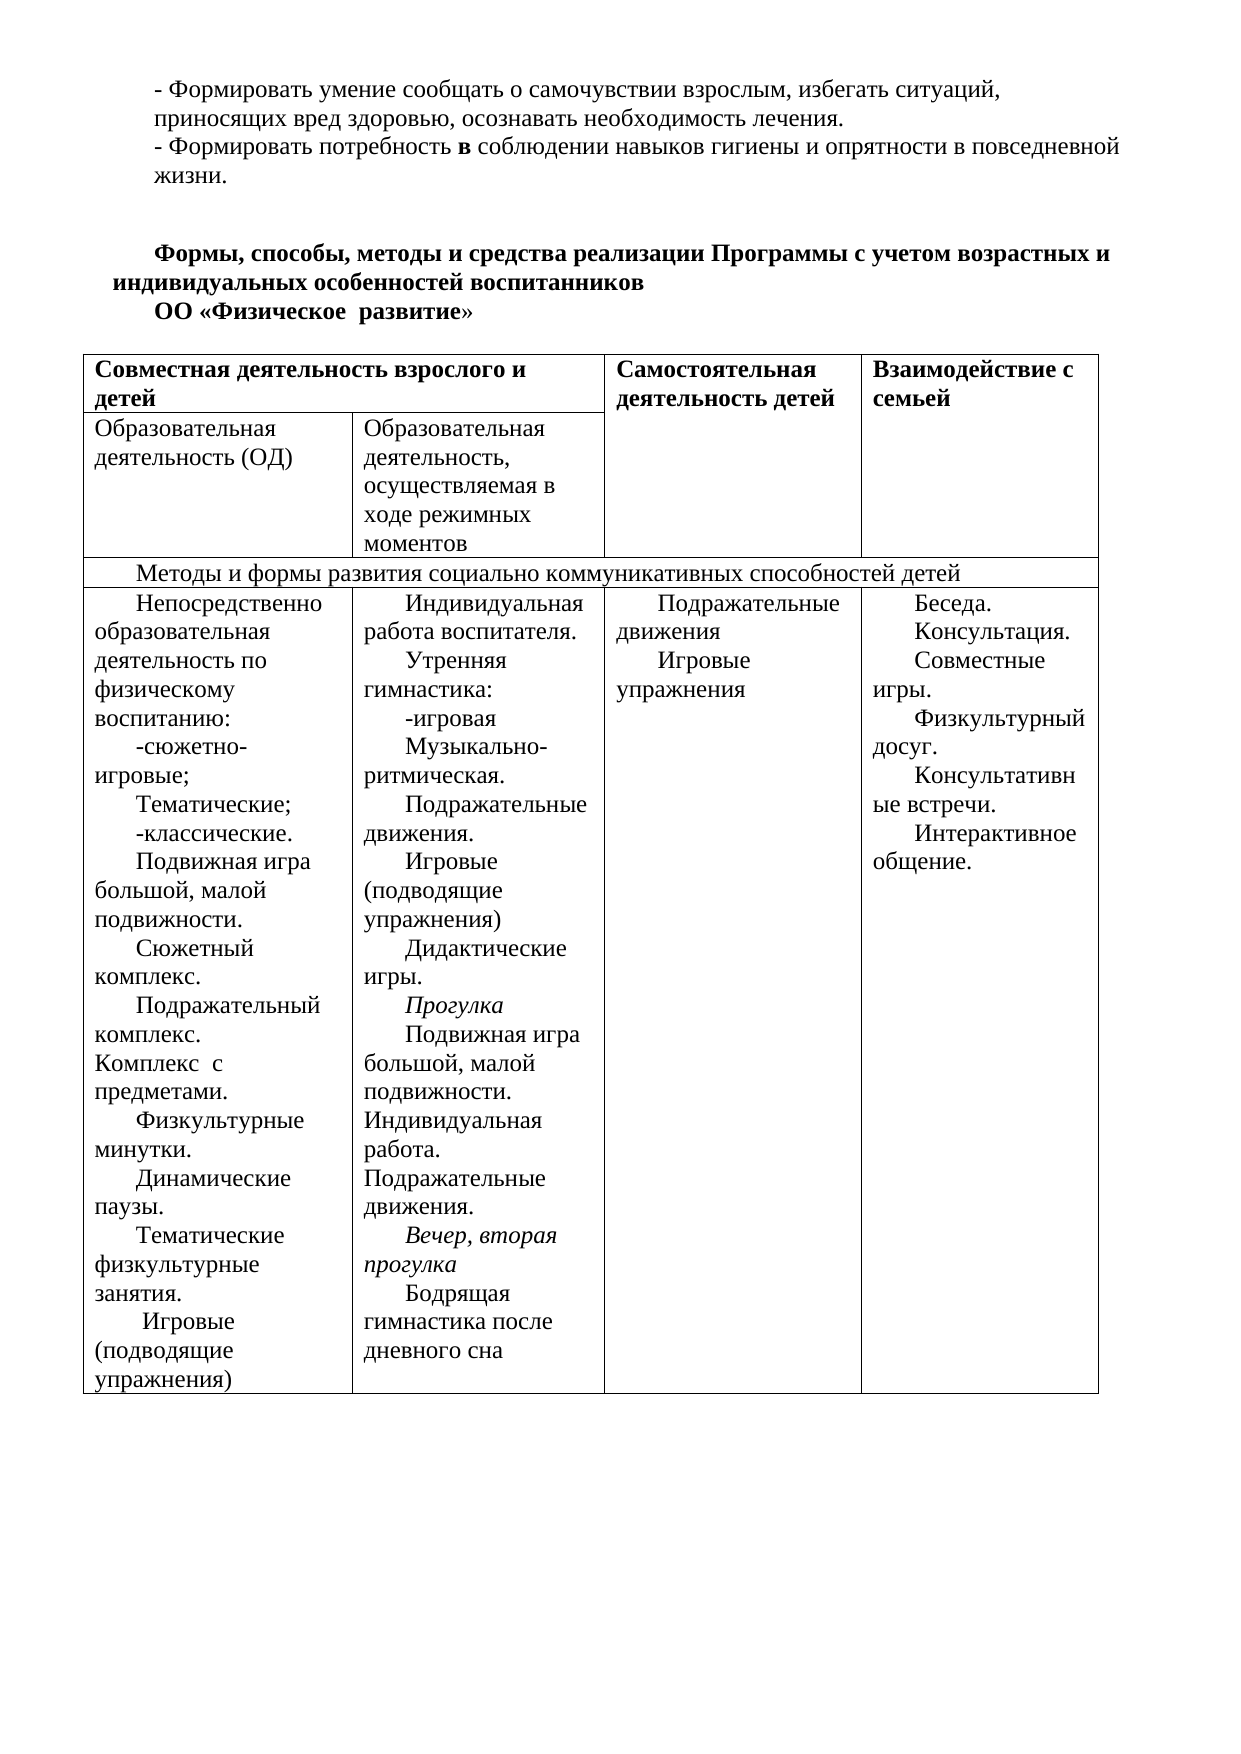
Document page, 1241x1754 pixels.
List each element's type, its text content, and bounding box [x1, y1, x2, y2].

table_header Совместная деятельность взрослого и детей [84, 355, 604, 412]
table_header Самостоятельная деятельность детей [605, 355, 861, 557]
text - Формировать умение сообщать о самочувствии взрослым, избегать ситуаций, приносящих вред здоровью, осознавать необходимость лечения. [154, 74, 1128, 131]
table_cell Образовательная деятельность (ОД) [84, 413, 352, 557]
table_cell Непосредственно образовательная деятельность по физическому воспитанию: -сюжетно-игровые; Тематические; -классические. Подвижная игра большой, малой подвижности. Сюжетный комплекс. Подражательный комплекс. Комплекс с предметами. Физкультурные минутки. Динамические паузы. Тематические физкультурные занятия. Игровые (подводящие упражнения) [84, 588, 352, 1393]
table_cell Образовательная деятельность, осуществляемая в ходе режимных моментов [353, 413, 604, 557]
table_cell Подражательные движения Игровые упражнения [605, 588, 861, 1393]
table_header Взаимодействие с семьей [862, 355, 1098, 557]
text Формы, способы, методы и средства реализации Программы с учетом возрастных и индивидуальных особенностей воспитанников [112, 238, 1128, 296]
table_cell Беседа. Консультация. Совместные игры. Физкультурный досуг. Консультативные встречи. Интерактивное общение. [862, 588, 1098, 1393]
table_cell Индивидуальная работа воспитателя. Утренняя гимнастика: -игровая Музыкально-ритмическая. Подражательные движения. Игровые (подводящие упражнения) Дидактические игры. Прогулка Подвижная игра большой, малой подвижности. Индивидуальная работа. Подражательные движения. Вечер, вторая прогулка Бодрящая гимнастика после дневного сна [353, 588, 604, 1393]
table_cell Методы и формы развития социально коммуникативных способностей детей [84, 558, 1098, 587]
text ОО «Физическое развитие» [112, 296, 1128, 325]
text - Формировать потребность в соблюдении навыков гигиены и опрятности в повседневной жизни. [154, 131, 1128, 189]
